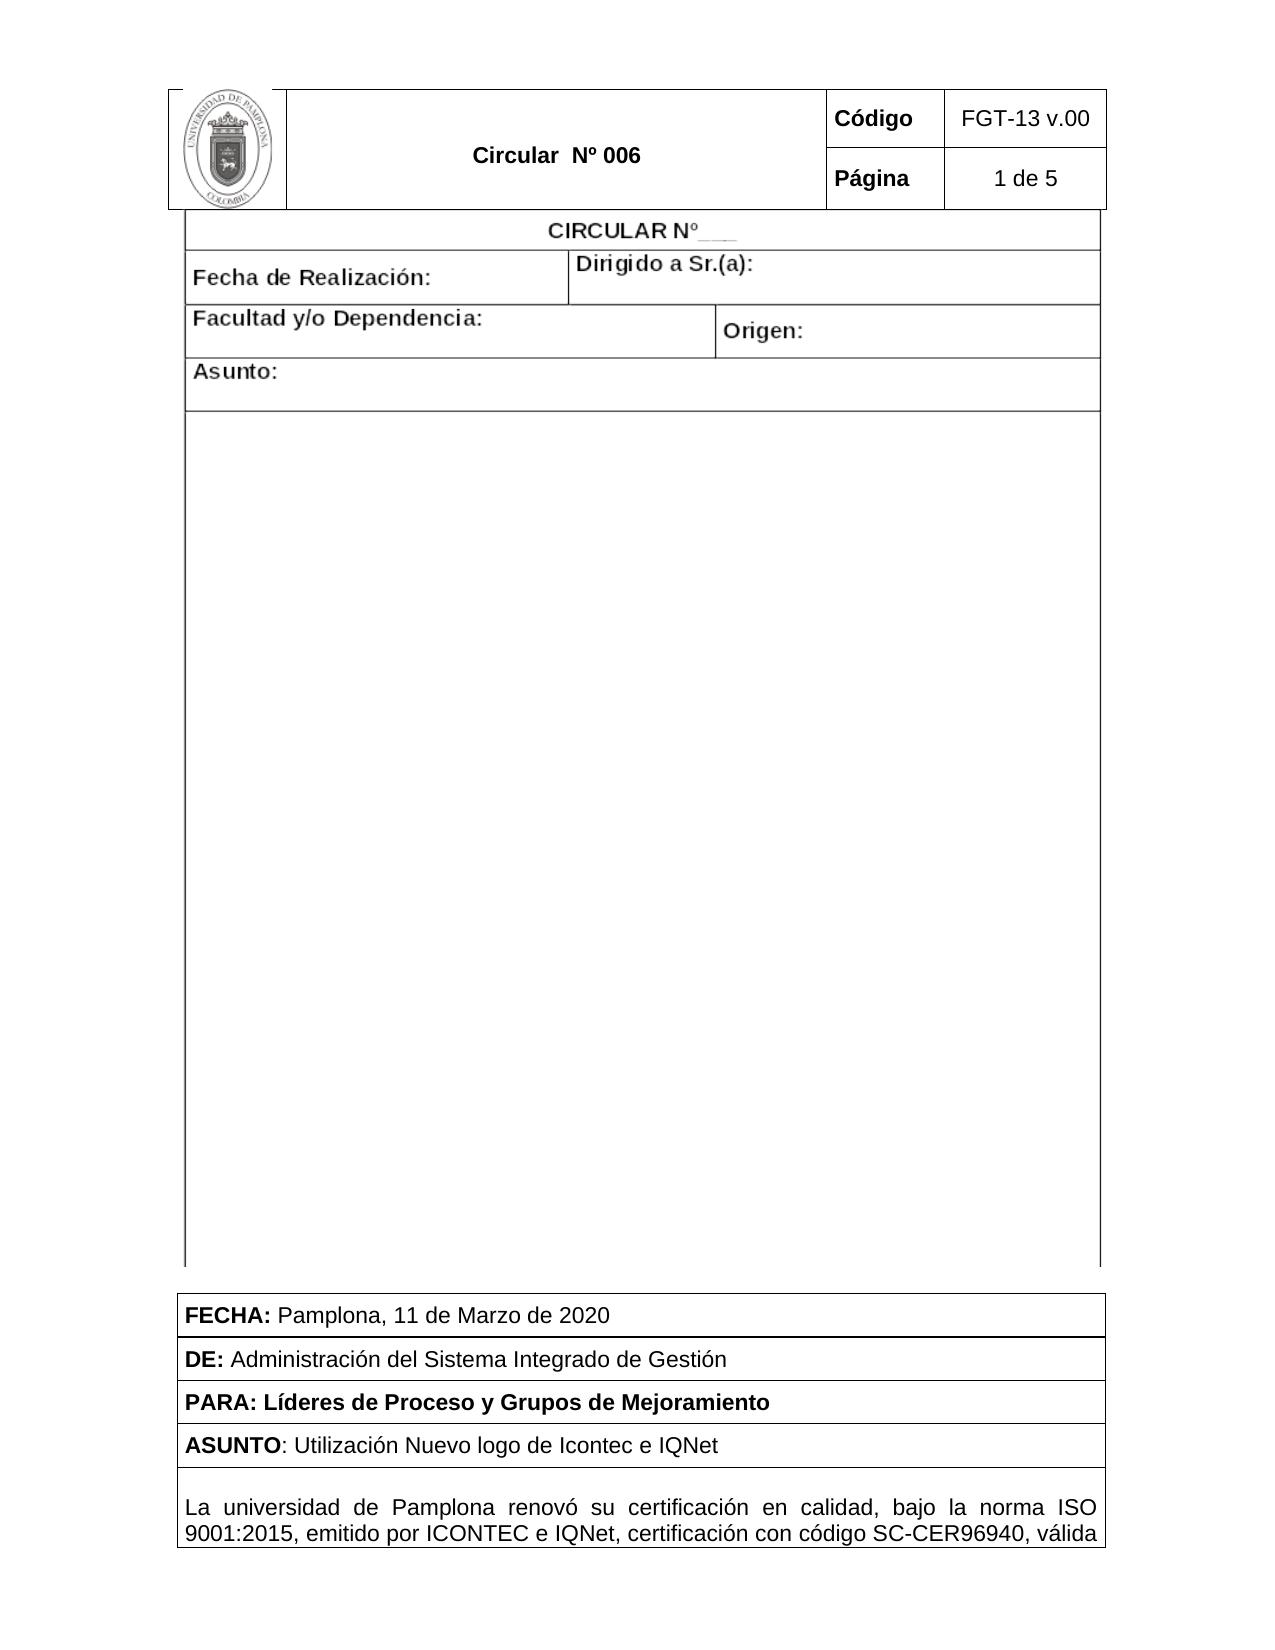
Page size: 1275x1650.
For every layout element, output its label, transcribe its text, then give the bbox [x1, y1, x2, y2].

table_cell PARA: Líderes de Proceso y Grupos de Mejoramiento [178, 1381, 1105, 1423]
table_cell ASUNTO: Utilización Nuevo logo de Icontec e IQNet [178, 1424, 1105, 1467]
table_cell La universidad de Pamplona renovó su certificación en calidad, bajo la norma ISO 9001:2015, emitido por ICONTEC e IQNet, certificación con código SC-CER96940, válida hasta diciembre del 2022. Por esto nos permitimos dar a conocer los nuevos logos ICONTEC e IQNet los cuales serán utilizados durante la vigencia de la certificación, cabe resaltar que el logo debe ir acompañado del código de la certificación, el cual no debe ser modificado, ni alterado, tal como se puede apreciar a continuación: Igualmente se informa que el logo de certificación de NTCGP 1000:2009, ya no podrá utilizarse en los documentos y presentaciones oficiales de nuestra institución, toda vez que dicha certificación perdió vigencia y no es certificable de nuevo por el cambio de modelo gubernamental, de acuerdo a la directriz de Decreto 1499 de 2017 artículo 2.2.22.3.12. En ese sentido y de acuerdo a lo descrito, es necesario que todos los procesos y dependencias realicen los cambios en la documentación institucional como lo son cartas, web, presentaciones, informes, publicidad, infografias entre otros. Como siempre le deseo un excelente día. Cordialmente, JHON ARVERY ARENAS Proyecto: Diego Villamizar [178, 1468, 1105, 1547]
table_cell DE: Administración del Sistema Integrado de Gestión [178, 1338, 1105, 1380]
table_header FECHA: Pamplona, 11 de Marzo de 2020 [178, 1294, 1105, 1336]
picture [183, 89, 273, 209]
